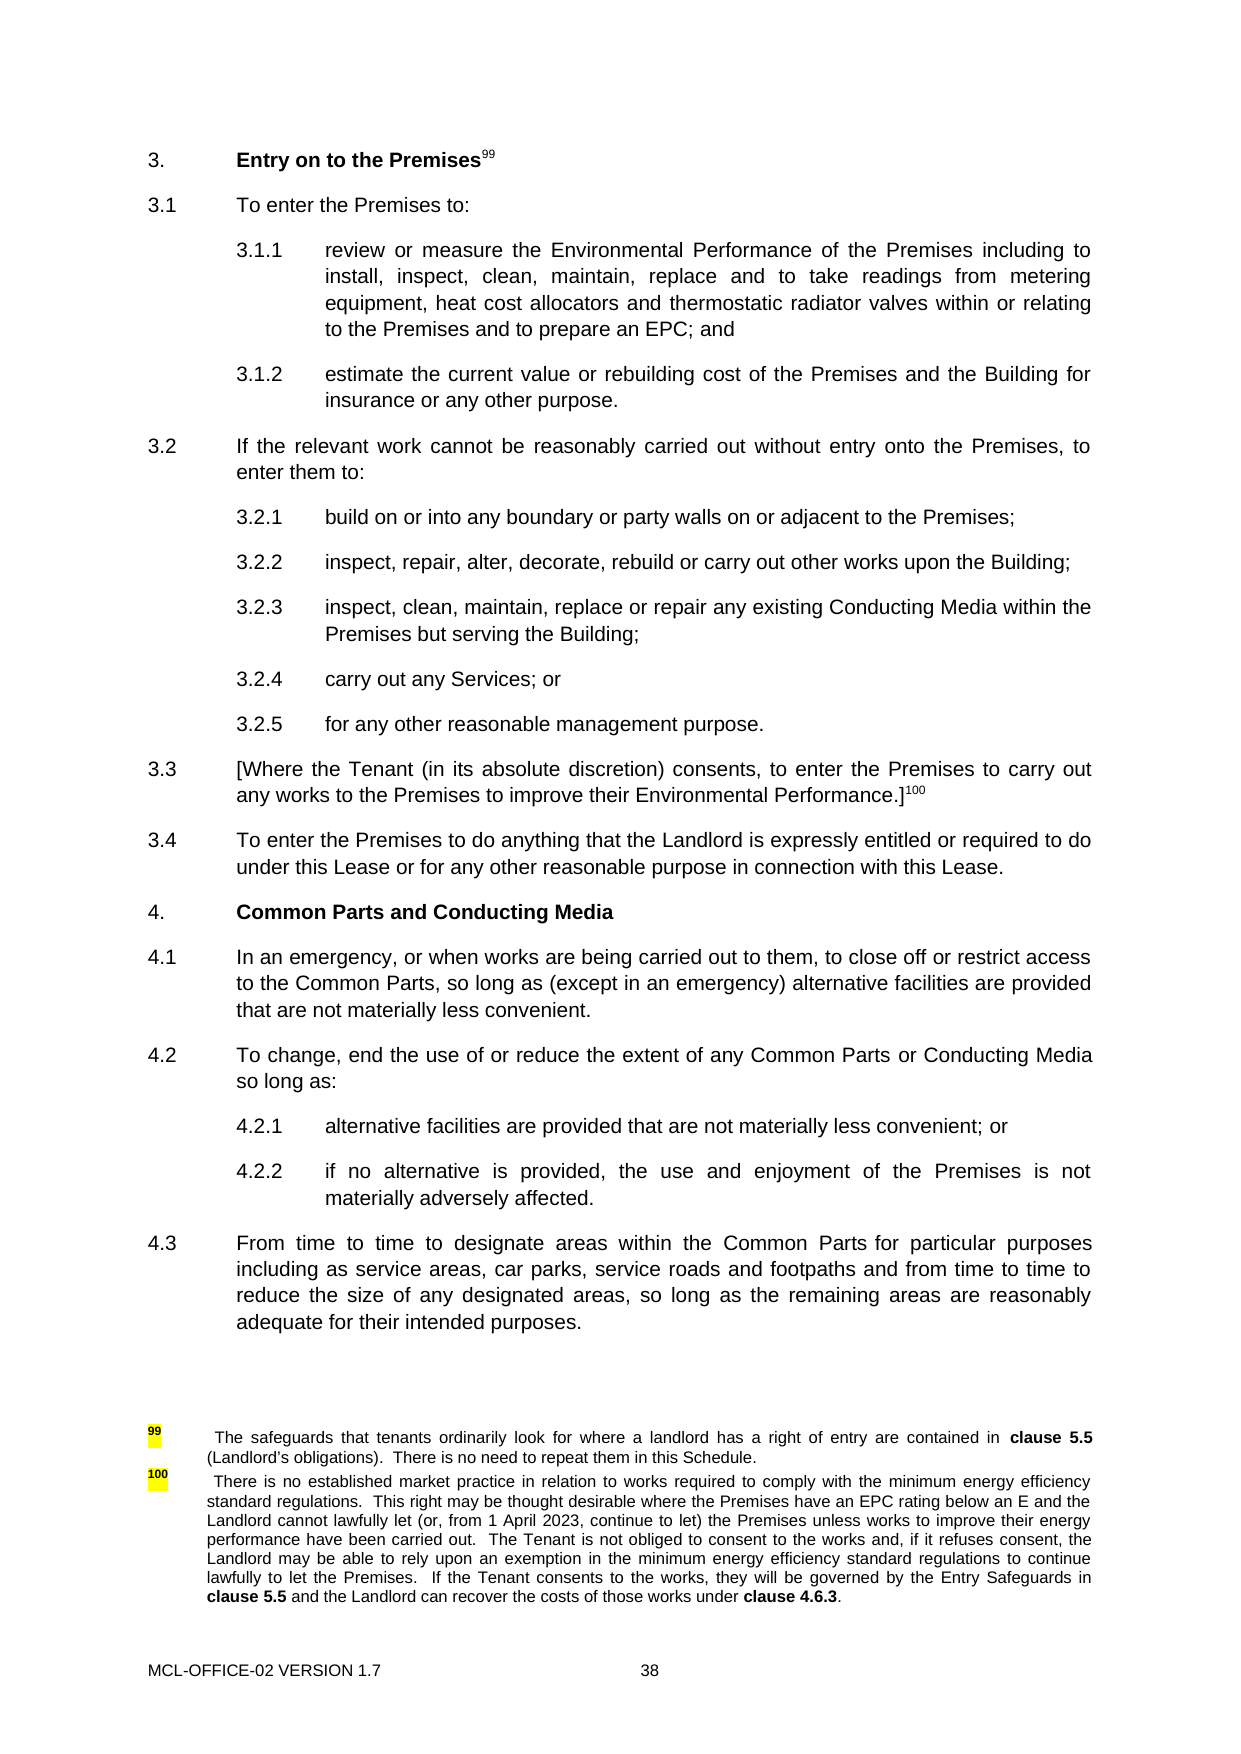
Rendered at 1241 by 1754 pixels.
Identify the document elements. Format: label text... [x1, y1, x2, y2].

text carry out any Services; or [236, 667, 1093, 691]
text In an emergency, or when works are being carried out to them, to close off or restrict access to the Common Parts, so long as (except in an emergency) alternative facilities are provided that are not materially less convenient. [148, 945, 1093, 1021]
text inspect, clean, maintain, replace or repair any existing Conducting Media within the Premises but serving the Building; [236, 595, 1093, 645]
text alternative facilities are provided that are not materially less convenient; or [236, 1114, 1093, 1138]
text If the relevant work cannot be reasonably carried out without entry onto the Premises, to enter them to: [148, 433, 1093, 484]
text To enter the Premises to: [148, 193, 1093, 217]
text To enter the Premises to do anything that the Landlord is expressly entitled or required to do under this Lease or for any other reasonable purpose in connection with this Lease. [148, 828, 1093, 878]
text [Where the Tenant (in its absolute discretion) consents, to enter the Premises to carry out any works to the Premises to improve their Environmental Performance.] [148, 757, 1093, 807]
text From time to time to designate areas within the Common Parts for particular purposes including as service areas, car parks, service roads and footpaths and from time to time to reduce the size of any designated areas, so long as the remaining areas are reasonably adequate for their intended purposes. [148, 1231, 1093, 1334]
text inspect, repair, alter, decorate, rebuild or carry out other works upon the Building; [236, 550, 1093, 574]
text if no alternative is provided, the use and enjoyment of the Premises is not materially adversely affected. [236, 1159, 1093, 1209]
text review or measure the Environmental Performance of the Premises including to install, inspect, clean, maintain, replace and to take readings from metering equipment, heat cost allocators and thermostatic radiator valves within or relating to the Premises and to prepare an EPC; and [236, 238, 1093, 341]
text Common Parts and Conducting Media [148, 900, 1093, 924]
text To change, end the use of or reduce the extent of any Common Parts or Conducting Media so long as: [148, 1043, 1093, 1093]
text estimate the current value or rebuilding cost of the Premises and the Building for insurance or any other purpose. [236, 362, 1093, 412]
text for any other reasonable management purpose. [236, 712, 1093, 736]
text Entry on to the Premises [148, 148, 1093, 172]
text build on or into any boundary or party walls on or adjacent to the Premises; [236, 505, 1093, 529]
